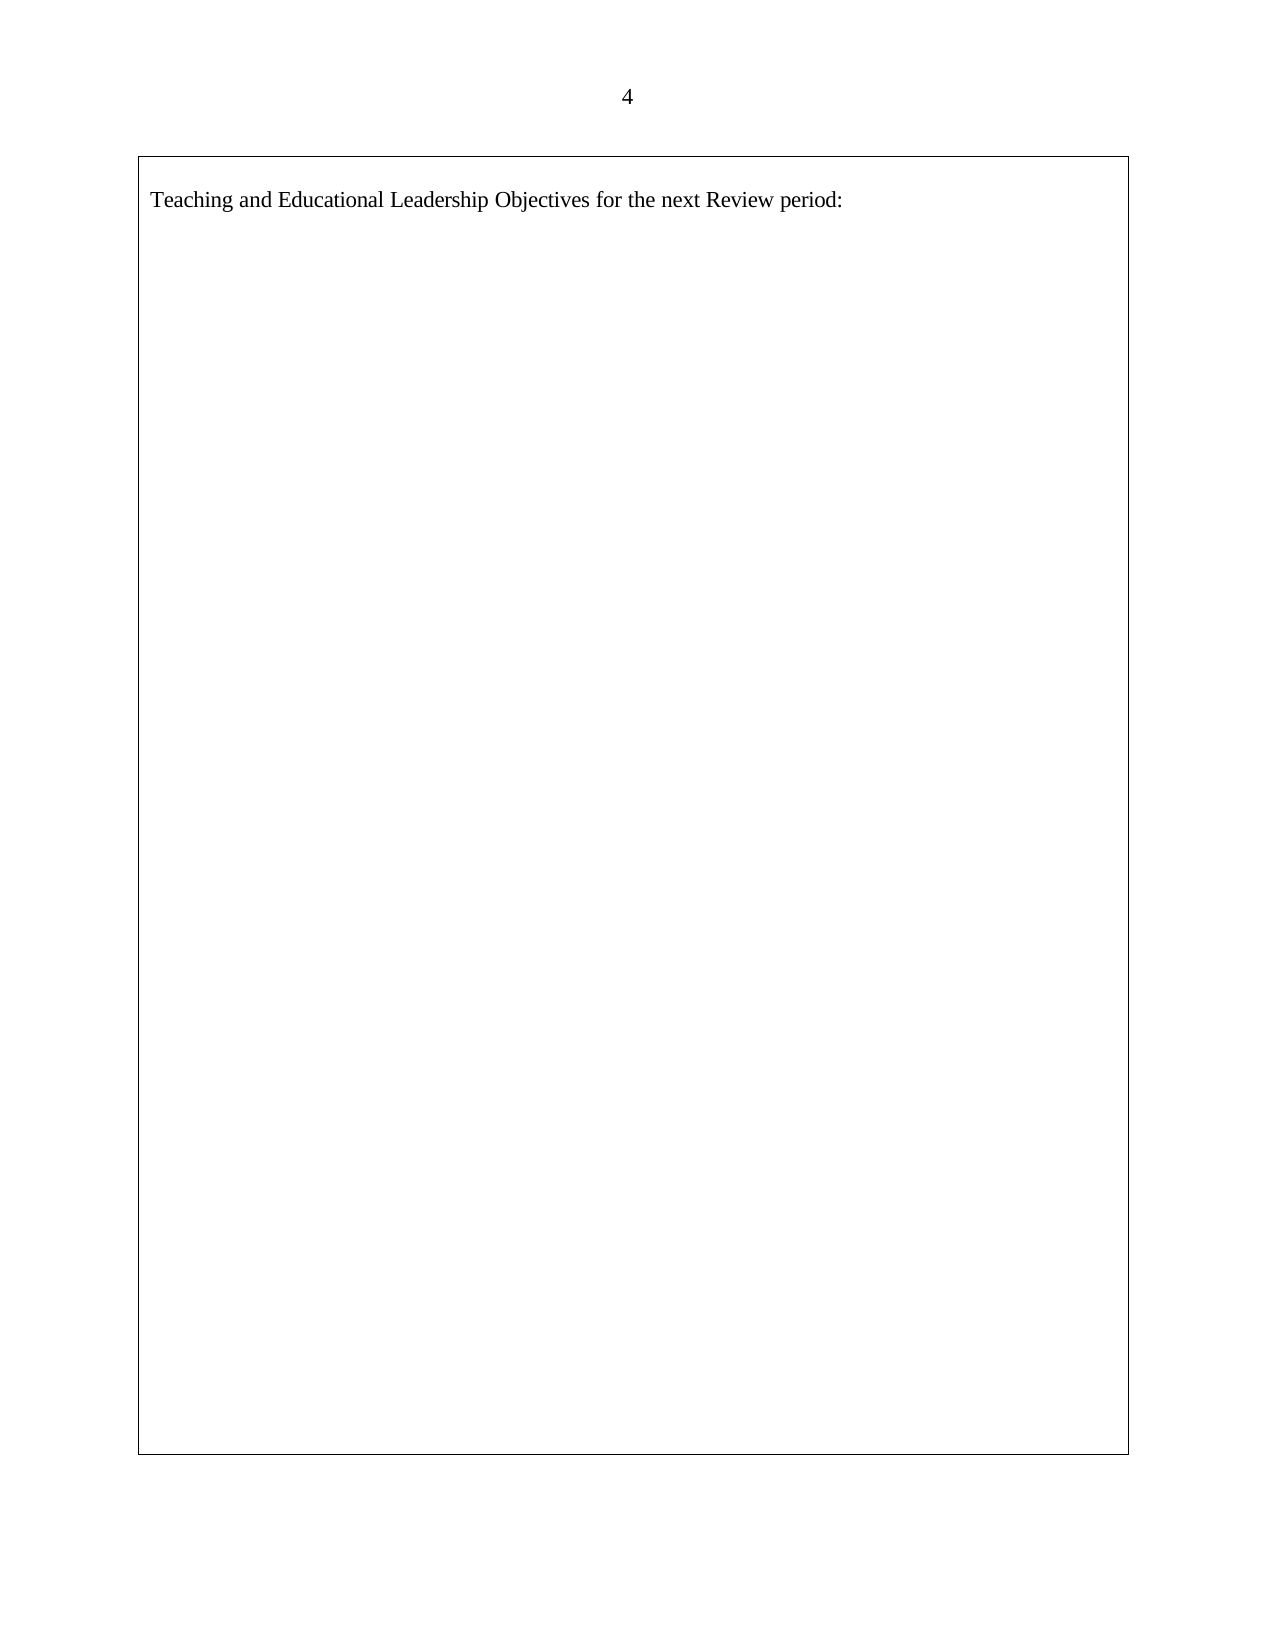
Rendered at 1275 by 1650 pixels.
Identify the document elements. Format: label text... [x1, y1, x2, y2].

text Teaching and Educational Leadership Objectives for the next Review period: [150, 186, 1139, 212]
